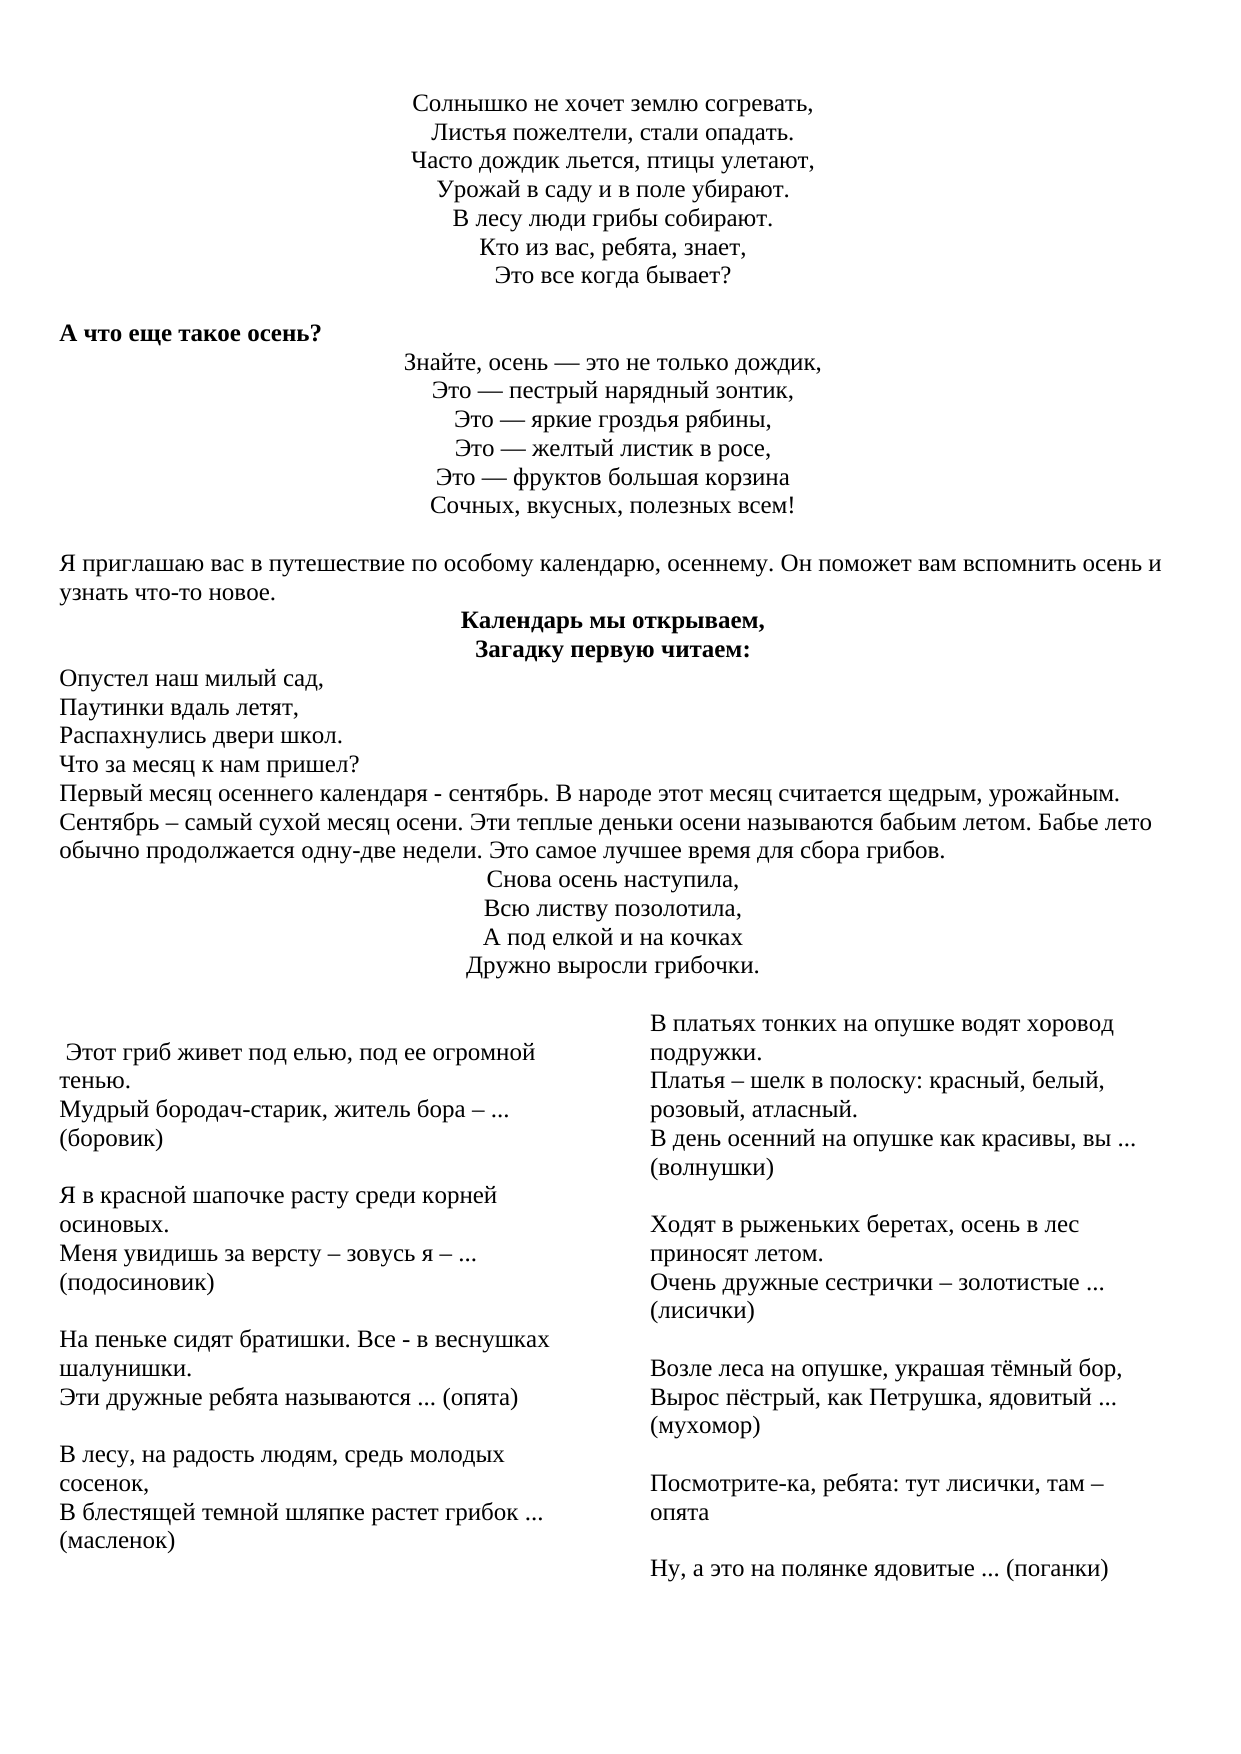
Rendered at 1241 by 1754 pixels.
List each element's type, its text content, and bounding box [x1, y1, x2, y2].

text Паутинки вдаль летят, [59, 692, 1167, 720]
text Это все когда бывает? [59, 260, 1167, 289]
text А под елкой и на кочках [59, 922, 1167, 950]
text Урожай в саду и в поле убирают. [59, 174, 1167, 203]
text Знайте, осень — это не только дождик, [59, 347, 1167, 375]
text Дружно выросли грибочки. [59, 950, 1167, 979]
text Листья пожелтели, стали опадать. [59, 117, 1167, 145]
text Это — желтый листик в росе, [59, 433, 1167, 462]
text Я приглашаю вас в путешествие по особому календарю, осеннему. Он поможет вам вспомнить осень и узнать что-то новое. [59, 548, 1167, 605]
text Всю листву позолотила, [59, 893, 1167, 922]
text В лесу, на радость людям, средь молодых сосенок, В блестящей темной шляпке растет грибок ... (масленок) [59, 1439, 576, 1554]
text Этот гриб живет под елью, под ее огромной тенью. Мудрый бородач-старик, житель бора – ... (боровик) [59, 1037, 576, 1152]
text Это — пестрый нарядный зонтик, [59, 375, 1167, 404]
text Сочных, вкусных, полезных всем! [59, 490, 1167, 519]
text Возле леса на опушке, украшая тёмный бор, Вырос пёстрый, как Петрушка, ядовитый ... (мухомор) [650, 1353, 1167, 1439]
text Я в красной шапочке расту среди корней осиновых. Меня увидишь за версту – зовусь я – ... (подосиновик) [59, 1180, 576, 1295]
text Ходят в рыженьких беретах, осень в лес приносят летом. Очень дружные сестрички – золотистые ... (лисички) [650, 1209, 1167, 1324]
text Это — яркие гроздья рябины, [59, 404, 1167, 433]
text Загадку первую читаем: [59, 634, 1167, 663]
text Ну, а это на полянке ядовитые ... (поганки) [650, 1553, 1167, 1582]
text В лесу люди грибы собирают. [59, 203, 1167, 232]
text Кто из вас, ребята, знает, [59, 232, 1167, 260]
text На пеньке сидят братишки. Все - в веснушках шалунишки. Эти дружные ребята называются ... (опята) [59, 1324, 576, 1410]
text В платьях тонких на опушке водят хоровод подружки. Платья – шелк в полоску: красный, белый, розовый, атласный. В день осенний на опушке как красивы, вы ... (волнушки) [650, 1008, 1167, 1180]
text А что еще такое осень? [59, 318, 1167, 347]
text Распахнулись двери школ. [59, 720, 1167, 749]
text Часто дождик льется, птицы улетают, [59, 145, 1167, 174]
text Что за месяц к нам пришел? [59, 749, 1167, 778]
text Календарь мы открываем, [59, 605, 1167, 634]
text Первый месяц осеннего календаря - сентябрь. В народе этот месяц считается щедрым, урожайным. Сентябрь – самый сухой месяц осени. Эти теплые деньки осени называются бабьим летом. Бабье лето обычно продолжается одну-две недели. Это самое лучшее время для сбора грибов. [59, 778, 1167, 864]
text Снова осень наступила, [59, 864, 1167, 893]
text Это — фруктов большая корзина [59, 462, 1167, 490]
text Опустел наш милый сад, [59, 663, 1167, 692]
text Солнышко не хочет землю согревать, [59, 88, 1167, 117]
text Посмотрите-ка, ребята: тут лисички, там – опята [650, 1468, 1167, 1553]
